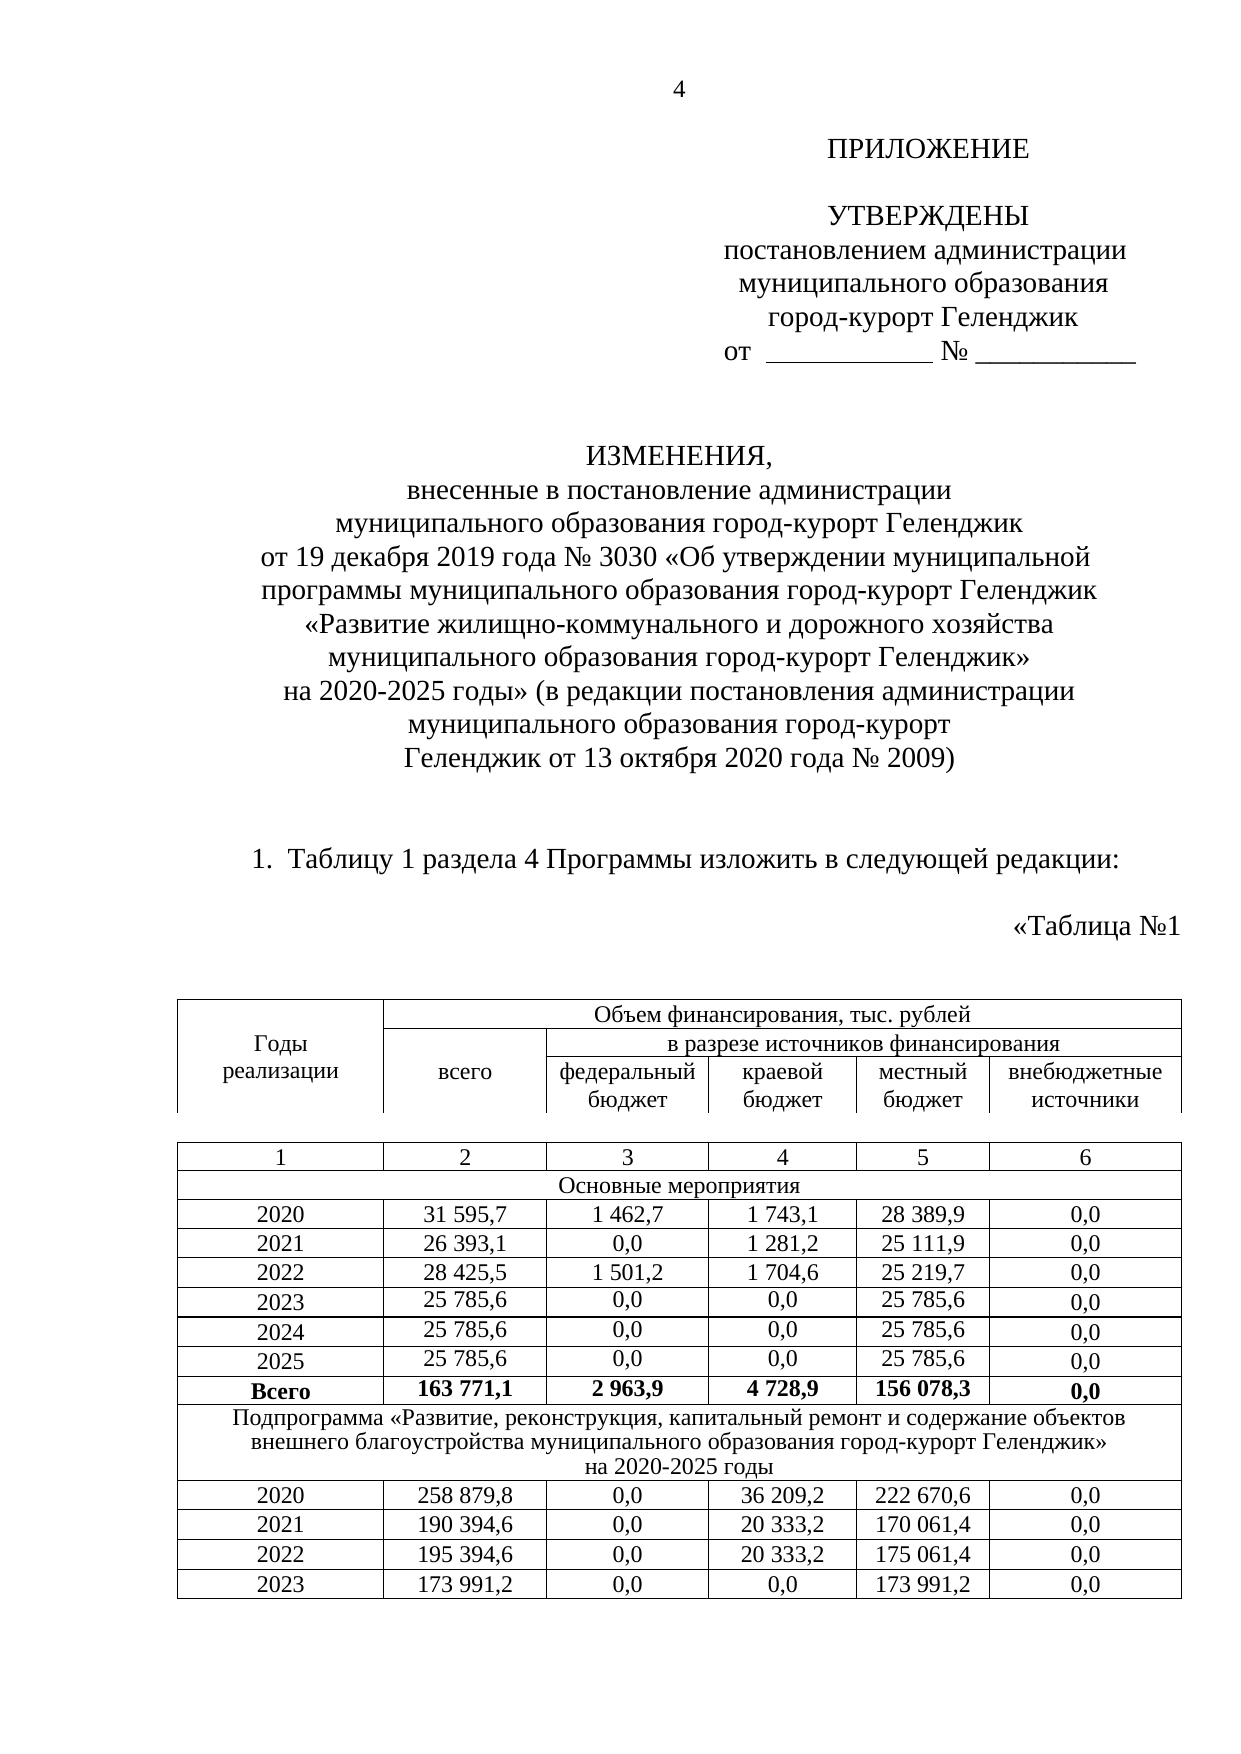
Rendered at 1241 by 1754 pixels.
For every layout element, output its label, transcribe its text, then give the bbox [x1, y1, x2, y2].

table_cell 0,0 [990, 1200, 1181, 1228]
table_cell 0,0 [547, 1347, 708, 1376]
table_cell 2021 [178, 1229, 383, 1257]
table_cell 28 389,9 [857, 1200, 989, 1228]
table_cell 0,0 [990, 1481, 1181, 1509]
table_cell 1 462,7 [547, 1200, 708, 1228]
text ПРИЛОЖЕНИЕ [827, 131, 1181, 165]
table_cell Всего [178, 1377, 383, 1404]
table_cell 190 394,6 [384, 1510, 546, 1539]
table_cell 25 785,6 [857, 1318, 989, 1346]
text «Развитие жилищно-коммунального и дорожного хозяйства [177, 606, 1181, 639]
table_cell 163 771,1 [384, 1377, 546, 1404]
table_cell 0,0 [990, 1377, 1181, 1404]
table_header 6 [990, 1143, 1181, 1170]
table_cell 2020 [178, 1481, 383, 1509]
table_cell 0,0 [709, 1570, 856, 1598]
table_cell 0,0 [990, 1347, 1181, 1376]
table_cell 25 785,6 [857, 1288, 989, 1316]
table_header 2 [384, 1143, 546, 1170]
table_cell 25 785,6 [857, 1347, 989, 1376]
table_cell 0,0 [990, 1229, 1181, 1257]
table_cell 4 728,9 [709, 1377, 856, 1404]
table_cell 222 670,6 [857, 1481, 989, 1509]
table_cell 0,0 [990, 1570, 1181, 1598]
table_cell местный бюджет [857, 1057, 989, 1112]
table_cell внебюджетные источники [990, 1057, 1181, 1112]
table_cell 20 333,2 [709, 1540, 856, 1568]
table_cell Основные мероприятия [178, 1171, 1181, 1199]
table_cell 0,0 [990, 1318, 1181, 1346]
table_cell 26 393,1 [384, 1229, 546, 1257]
table_cell 0,0 [709, 1288, 856, 1316]
table_cell 25 219,7 [857, 1258, 989, 1287]
table_cell 2 963,9 [547, 1377, 708, 1404]
table_cell 20 333,2 [709, 1510, 856, 1539]
table_cell 2025 [178, 1347, 383, 1376]
table_cell 31 595,7 [384, 1200, 546, 1228]
table_cell 25 785,6 [384, 1318, 546, 1346]
table_header Объем финансирования, тыс. рублей [384, 1000, 1181, 1028]
table_cell 0,0 [547, 1318, 708, 1346]
table_cell 0,0 [547, 1229, 708, 1257]
table_cell 2022 [178, 1540, 383, 1568]
table_cell 36 209,2 [709, 1481, 856, 1509]
table_cell 175 061,4 [857, 1540, 989, 1568]
table_cell 2021 [178, 1510, 383, 1539]
table_cell 0,0 [547, 1510, 708, 1539]
table_cell 0,0 [547, 1288, 708, 1316]
table_cell 1 281,2 [709, 1229, 856, 1257]
table_header 1 [178, 1143, 383, 1170]
table_cell 2023 [178, 1288, 383, 1316]
table_cell 25 111,9 [857, 1229, 989, 1257]
text программы муниципального образования город-курорт Геленджик [177, 572, 1181, 606]
table_cell 28 425,5 [384, 1258, 546, 1287]
table_cell всего [384, 1029, 546, 1112]
text муниципального образования город-курорт Геленджик» [177, 639, 1181, 673]
table_cell 156 078,3 [857, 1377, 989, 1404]
table_cell 258 879,8 [384, 1481, 546, 1509]
table_cell 1 743,1 [709, 1200, 856, 1228]
text город-курорт Геленджик [768, 299, 1181, 333]
table_cell 0,0 [990, 1288, 1181, 1316]
table_cell 0,0 [547, 1570, 708, 1598]
table_cell 1 704,6 [709, 1258, 856, 1287]
table_cell Подпрограмма «Развитие, реконструкция, капитальный ремонт и содержание объектов внешнего благоустройства муниципального образования город-курорт Геленджик» на 2020-2025 годы [178, 1405, 1181, 1480]
table_cell 0,0 [709, 1318, 856, 1346]
table_cell федеральный бюджет [547, 1057, 708, 1112]
text УТВЕРЖДЕНЫ [827, 198, 1181, 232]
text «Таблица №1 [177, 908, 1181, 941]
text от 19 декабря 2019 года № 3030 «Об утверждении муниципальной [177, 539, 1181, 572]
table_cell 2020 [178, 1200, 383, 1228]
text Геленджик от 13 октября 2020 года № 2009) [177, 740, 1181, 774]
table_cell 1 501,2 [547, 1258, 708, 1287]
table_cell краевой бюджет [709, 1057, 856, 1112]
text ИЗМЕНЕНИЯ, [177, 438, 1181, 472]
text муниципального образования город-курорт [177, 707, 1181, 740]
text муниципального образования город-курорт Геленджик [177, 505, 1181, 539]
table_header Годы реализации [178, 1000, 383, 1112]
table_header 4 [709, 1143, 856, 1170]
text муниципального образования [738, 266, 1181, 299]
table_cell 2024 [178, 1318, 383, 1346]
table_cell 25 785,6 [384, 1347, 546, 1376]
text от № ___________ [723, 333, 1181, 366]
table_cell 0,0 [990, 1540, 1181, 1568]
text на 2020-2025 годы» (в редакции постановления администрации [177, 673, 1181, 707]
table_cell 173 991,2 [384, 1570, 546, 1598]
table_cell 2023 [178, 1570, 383, 1598]
table_cell 0,0 [990, 1258, 1181, 1287]
table_cell в разрезе источников финансирования [547, 1029, 1181, 1056]
text 1. Таблицу 1 раздела 4 Программы изложить в следующей редакции: [177, 841, 1181, 874]
text постановлением администрации [723, 232, 1181, 266]
table_cell 0,0 [990, 1510, 1181, 1539]
table_cell 173 991,2 [857, 1570, 989, 1598]
table_cell 195 394,6 [384, 1540, 546, 1568]
table_cell 0,0 [547, 1481, 708, 1509]
table_cell 2022 [178, 1258, 383, 1287]
table_cell 170 061,4 [857, 1510, 989, 1539]
table_cell 0,0 [547, 1540, 708, 1568]
text внесенные в постановление администрации [177, 472, 1181, 505]
table_header 3 [547, 1143, 708, 1170]
table_cell 0,0 [709, 1347, 856, 1376]
table_cell 25 785,6 [384, 1288, 546, 1316]
table_header 5 [857, 1143, 989, 1170]
